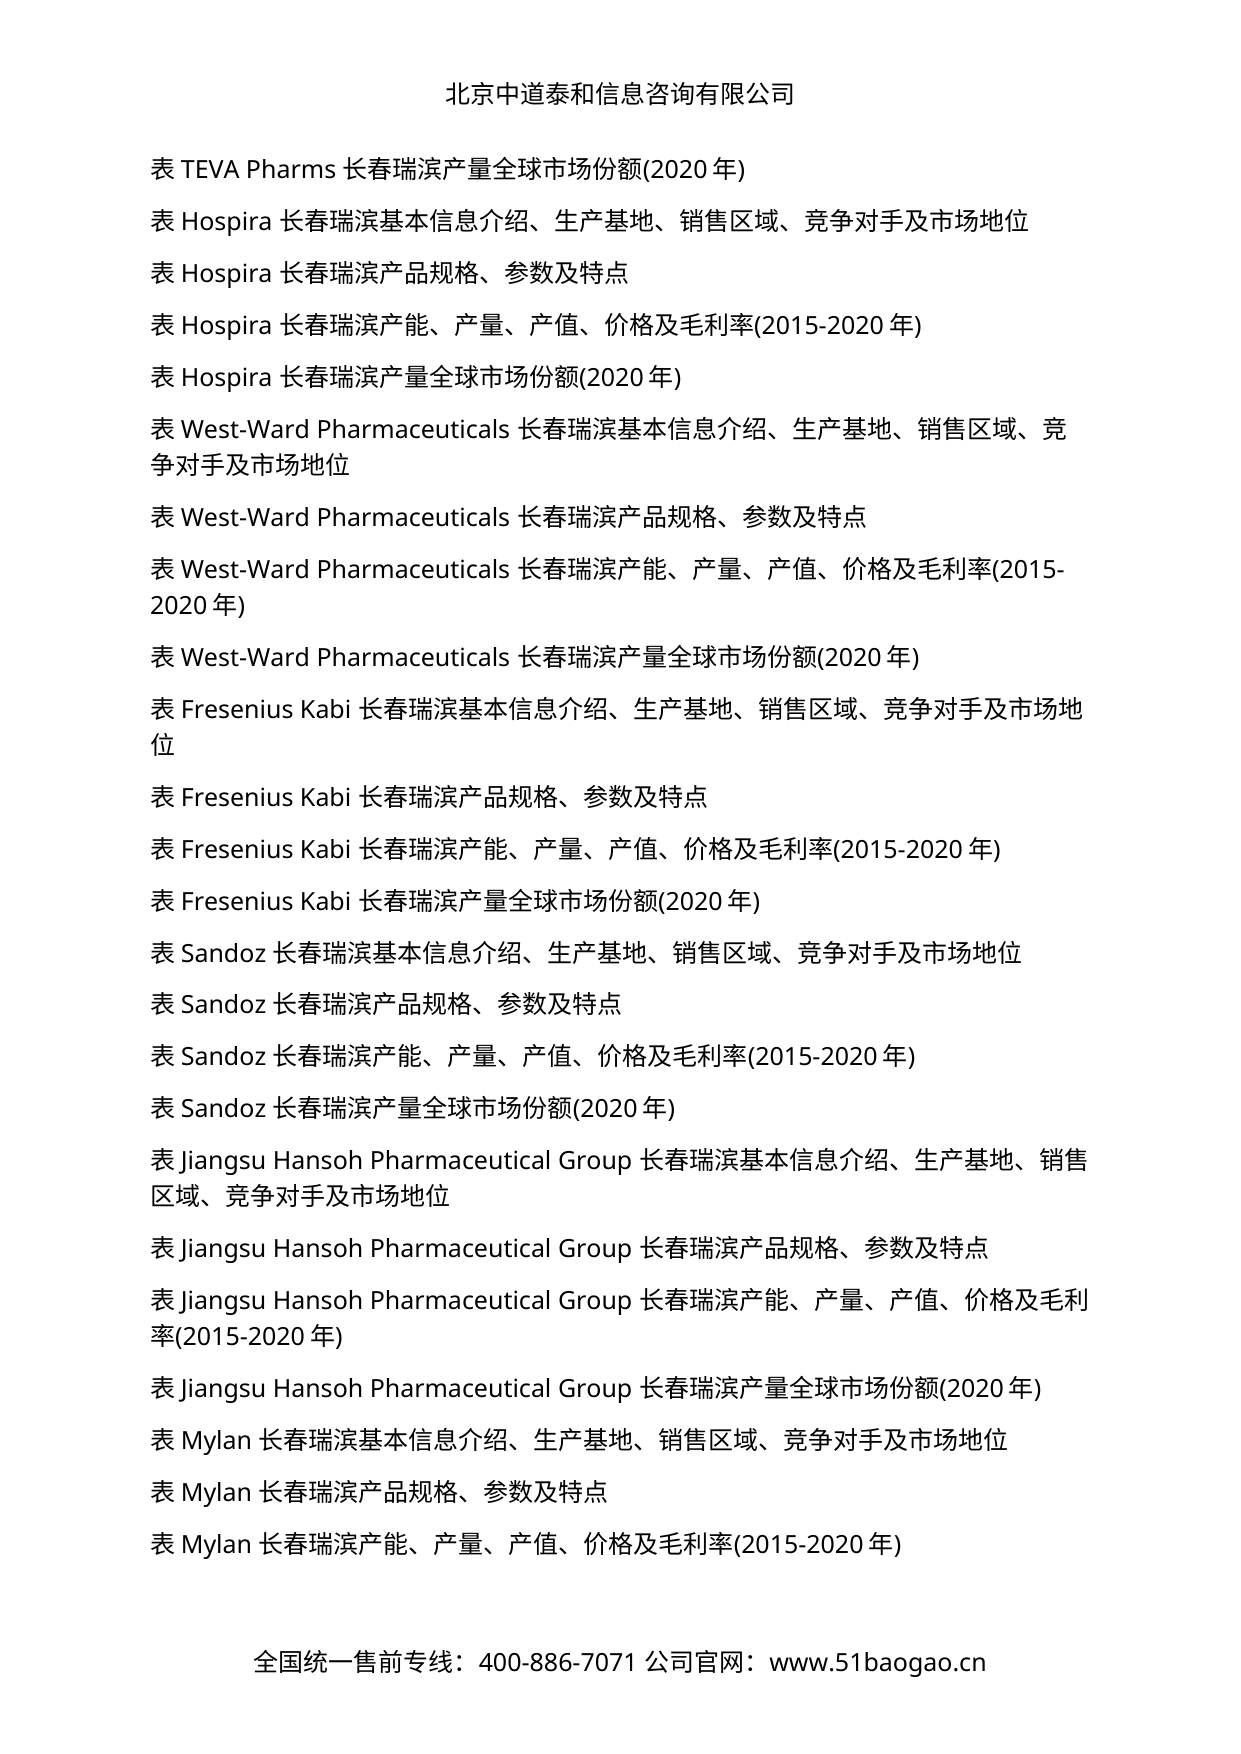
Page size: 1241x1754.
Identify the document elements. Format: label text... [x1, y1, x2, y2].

text 表 West-Ward Pharmaceuticals 长春瑞滨基本信息介绍、生产基地、销售区域、竞争对手及市场地位 [150, 409, 1090, 482]
text 表 Mylan 长春瑞滨产能、产量、产值、价格及毛利率(2015-2020年) [150, 1524, 1090, 1561]
text 表 Hospira 长春瑞滨产品规格、参数及特点 [150, 254, 1090, 290]
text 表 Hospira 长春瑞滨产量全球市场份额(2020年) [150, 357, 1090, 394]
text 表 Fresenius Kabi 长春瑞滨基本信息介绍、生产基地、销售区域、竞争对手及市场地位 [150, 689, 1090, 762]
text 表 West-Ward Pharmaceuticals 长春瑞滨产能、产量、产值、价格及毛利率(2015-2020年) [150, 549, 1090, 622]
text 表 Sandoz 长春瑞滨基本信息介绍、生产基地、销售区域、竞争对手及市场地位 [150, 933, 1090, 969]
text 表 Jiangsu Hansoh Pharmaceutical Group 长春瑞滨基本信息介绍、生产基地、销售区域、竞争对手及市场地位 [150, 1141, 1090, 1213]
text 表 Fresenius Kabi 长春瑞滨产品规格、参数及特点 [150, 777, 1090, 814]
text 表 Sandoz 长春瑞滨产品规格、参数及特点 [150, 985, 1090, 1021]
text 表 Hospira 长春瑞滨产能、产量、产值、价格及毛利率(2015-2020年) [150, 306, 1090, 342]
text 表 Sandoz 长春瑞滨产能、产量、产值、价格及毛利率(2015-2020年) [150, 1037, 1090, 1073]
text 表 Hospira 长春瑞滨基本信息介绍、生产基地、销售区域、竞争对手及市场地位 [150, 202, 1090, 238]
text 表 TEVA Pharms 长春瑞滨产量全球市场份额(2020年) [150, 150, 1090, 186]
text 表 West-Ward Pharmaceuticals 长春瑞滨产品规格、参数及特点 [150, 497, 1090, 534]
text 表 Jiangsu Hansoh Pharmaceutical Group 长春瑞滨产量全球市场份额(2020年) [150, 1369, 1090, 1405]
text 表 Fresenius Kabi 长春瑞滨产量全球市场份额(2020年) [150, 881, 1090, 917]
text 表 Jiangsu Hansoh Pharmaceutical Group 长春瑞滨产能、产量、产值、价格及毛利率(2015-2020年) [150, 1281, 1090, 1353]
text 表 Mylan 长春瑞滨基本信息介绍、生产基地、销售区域、竞争对手及市场地位 [150, 1421, 1090, 1457]
text 表 Sandoz 长春瑞滨产量全球市场份额(2020年) [150, 1089, 1090, 1125]
text 表 Fresenius Kabi 长春瑞滨产能、产量、产值、价格及毛利率(2015-2020年) [150, 829, 1090, 866]
text 表 West-Ward Pharmaceuticals 长春瑞滨产量全球市场份额(2020年) [150, 637, 1090, 674]
text 表 Mylan 长春瑞滨产品规格、参数及特点 [150, 1472, 1090, 1509]
text 表 Jiangsu Hansoh Pharmaceutical Group 长春瑞滨产品规格、参数及特点 [150, 1229, 1090, 1265]
